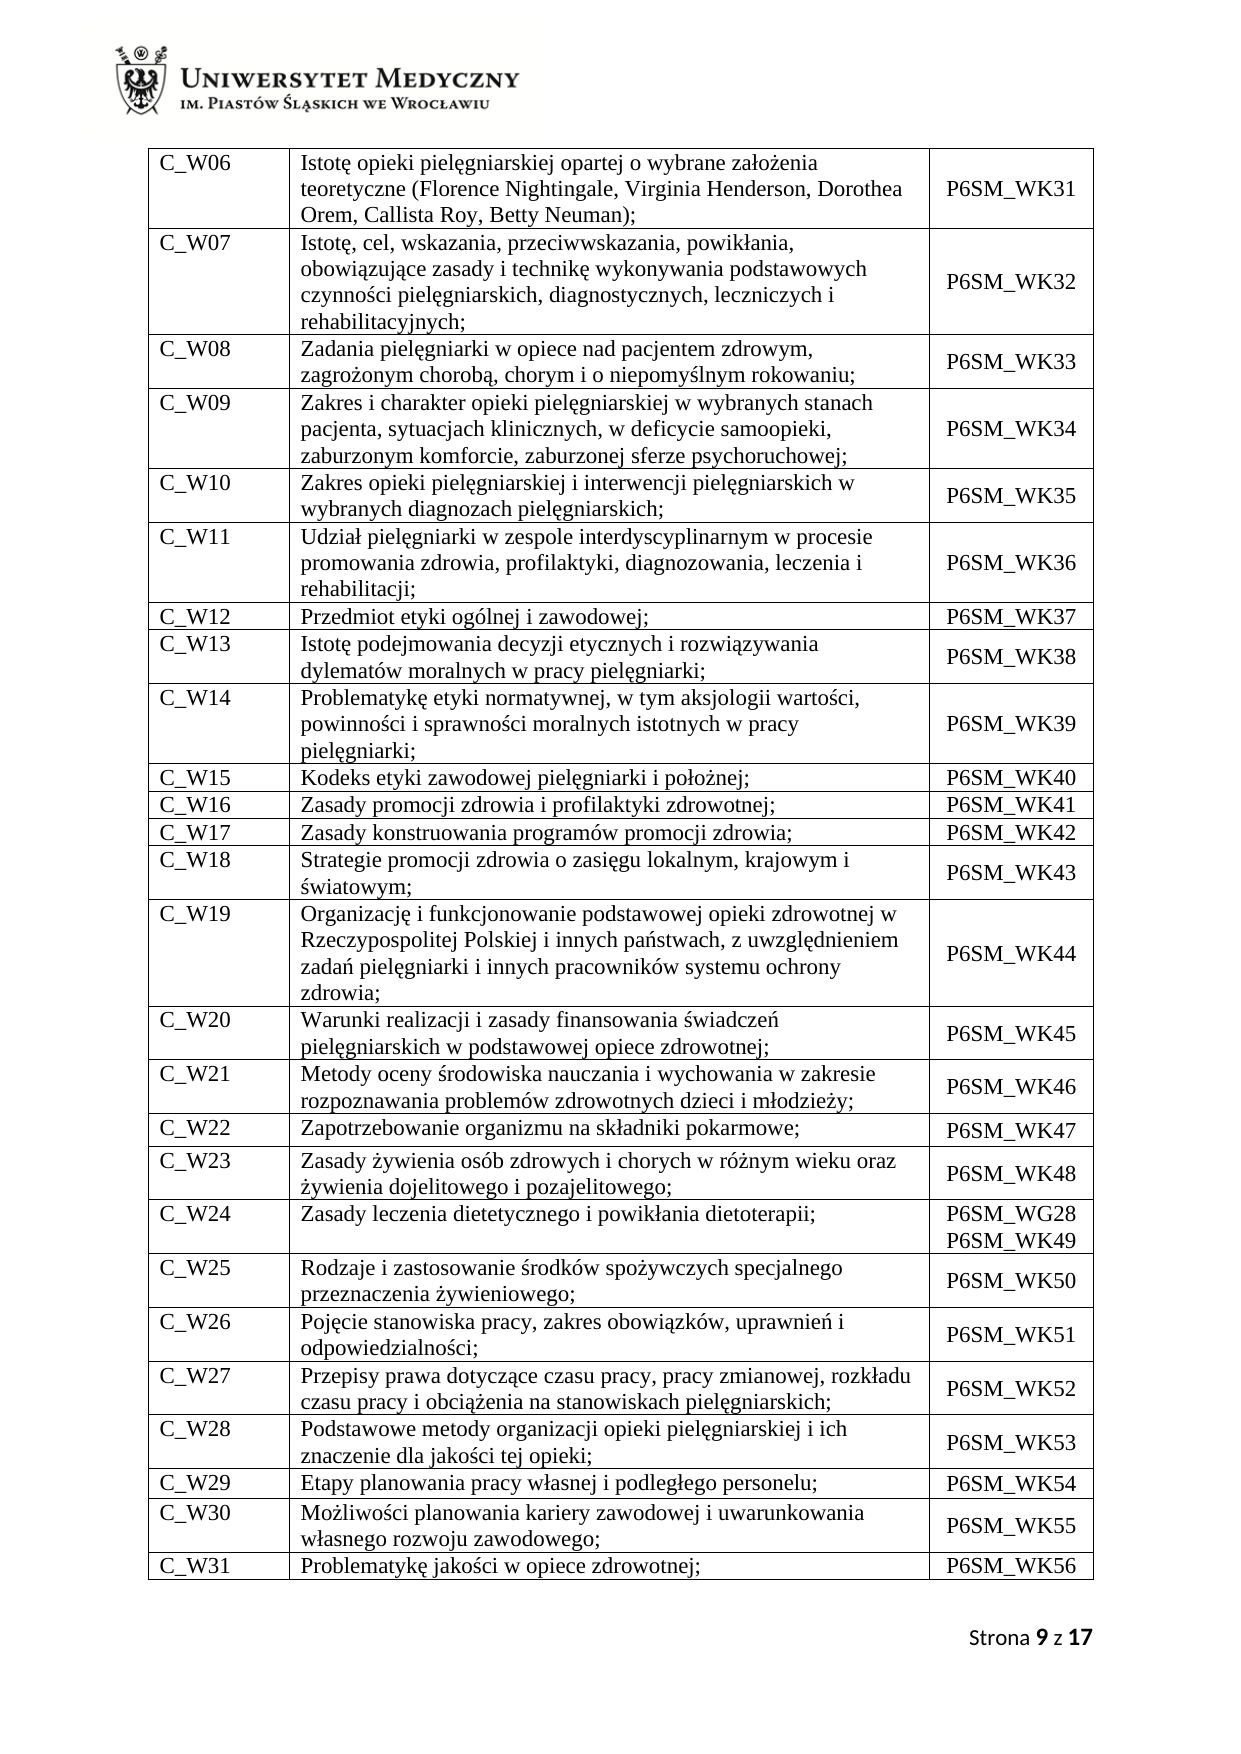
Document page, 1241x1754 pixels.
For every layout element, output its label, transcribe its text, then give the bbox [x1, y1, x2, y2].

table_cell C_W19 [149, 900, 289, 1006]
table_cell Problematykę etyki normatywnej, w tym aksjologii wartości, powinności i sprawności moralnych istotnych w pracy pielęgniarki; [290, 684, 929, 763]
table_cell P6SM_WK45 [930, 1007, 1093, 1059]
table_cell Kodeks etyki zawodowej pielęgniarki i położnej; [290, 764, 929, 791]
table_cell Zakres opieki pielęgniarskiej i interwencji pielęgniarskich w wybranych diagnozach pielęgniarskich; [290, 469, 929, 522]
table_cell P6SM_WK47 [930, 1114, 1093, 1146]
table_cell Zadania pielęgniarki w opiece nad pacjentem zdrowym, zagrożonym chorobą, chorym i o niepomyślnym rokowaniu; [290, 335, 929, 388]
table_cell Istotę, cel, wskazania, przeciwwskazania, powikłania, obowiązujące zasady i technikę wykonywania podstawowych czynności pielęgniarskich, diagnostycznych, leczniczych i rehabilitacyjnych; [290, 229, 929, 334]
table_cell P6SM_WK52 [930, 1362, 1093, 1414]
table_cell C_W28 [149, 1415, 289, 1468]
picture [87, 18, 546, 142]
table_cell P6SM_WK48 [930, 1147, 1093, 1199]
table_cell C_W12 [149, 603, 289, 629]
table_cell Przepisy prawa dotyczące czasu pracy, pracy zmianowej, rozkładu czasu pracy i obciążenia na stanowiskach pielęgniarskich; [290, 1362, 929, 1414]
table_cell P6SM_WK40 [930, 764, 1093, 791]
table_cell Zasady promocji zdrowia i profilaktyki zdrowotnej; [290, 792, 929, 818]
table_cell Problematykę jakości w opiece zdrowotnej; [290, 1553, 929, 1579]
table_cell C_W17 [149, 819, 289, 845]
table_cell C_W14 [149, 684, 289, 763]
table_cell Rodzaje i zastosowanie środków spożywczych specjalnego przeznaczenia żywieniowego; [290, 1254, 929, 1307]
table_cell P6SM_WK34 [930, 389, 1093, 468]
table_cell C_W26 [149, 1308, 289, 1361]
table_cell Metody oceny środowiska nauczania i wychowania w zakresie rozpoznawania problemów zdrowotnych dzieci i młodzieży; [290, 1060, 929, 1113]
table_cell P6SM_WG28 P6SM_WK49 [930, 1200, 1093, 1253]
table_cell P6SM_WK46 [930, 1060, 1093, 1113]
table_cell Warunki realizacji i zasady finansowania świadczeń pielęgniarskich w podstawowej opiece zdrowotnej; [290, 1007, 929, 1059]
table_cell P6SM_WK39 [930, 684, 1093, 763]
table_cell Istotę podejmowania decyzji etycznych i rozwiązywania dylematów moralnych w pracy pielęgniarki; [290, 630, 929, 683]
table_cell Podstawowe metody organizacji opieki pielęgniarskiej i ich znaczenie dla jakości tej opieki; [290, 1415, 929, 1468]
table_cell C_W11 [149, 523, 289, 602]
table_cell C_W23 [149, 1147, 289, 1199]
table_cell Etapy planowania pracy własnej i podległego personelu; [290, 1469, 929, 1498]
table_cell C_W31 [149, 1553, 289, 1579]
table_cell C_W06 [149, 149, 289, 228]
table_cell C_W09 [149, 389, 289, 468]
table_cell P6SM_WK37 [930, 603, 1093, 629]
table_cell Zapotrzebowanie organizmu na składniki pokarmowe; [290, 1114, 929, 1146]
table_cell P6SM_WK38 [930, 630, 1093, 683]
table_cell Zasady leczenia dietetycznego i powikłania dietoterapii; [290, 1200, 929, 1253]
table_cell P6SM_WK53 [930, 1415, 1093, 1468]
table_cell C_W24 [149, 1200, 289, 1253]
table_cell P6SM_WK35 [930, 469, 1093, 522]
table_cell P6SM_WK36 [930, 523, 1093, 602]
table_cell P6SM_WK44 [930, 900, 1093, 1006]
table_cell Pojęcie stanowiska pracy, zakres obowiązków, uprawnień i odpowiedzialności; [290, 1308, 929, 1361]
table_cell C_W10 [149, 469, 289, 522]
table_cell Zasady żywienia osób zdrowych i chorych w różnym wieku oraz żywienia dojelitowego i pozajelitowego; [290, 1147, 929, 1199]
table_cell Istotę opieki pielęgniarskiej opartej o wybrane założenia teoretyczne (Florence Nightingale, Virginia Henderson, Dorothea Orem, Callista Roy, Betty Neuman); [290, 149, 929, 228]
table_cell P6SM_WK31 [930, 149, 1093, 228]
table_cell Strategie promocji zdrowia o zasięgu lokalnym, krajowym i światowym; [290, 846, 929, 899]
table_cell P6SM_WK56 [930, 1553, 1093, 1579]
table_cell C_W20 [149, 1007, 289, 1059]
table_cell Udział pielęgniarki w zespole interdyscyplinarnym w procesie promowania zdrowia, profilaktyki, diagnozowania, leczenia i rehabilitacji; [290, 523, 929, 602]
table_cell P6SM_WK50 [930, 1254, 1093, 1307]
table_cell C_W27 [149, 1362, 289, 1414]
table_cell C_W13 [149, 630, 289, 683]
table_cell Przedmiot etyki ogólnej i zawodowej; [290, 603, 929, 629]
table_cell C_W08 [149, 335, 289, 388]
table_cell P6SM_WK51 [930, 1308, 1093, 1361]
table_cell C_W18 [149, 846, 289, 899]
table_cell C_W15 [149, 764, 289, 791]
table_cell P6SM_WK33 [930, 335, 1093, 388]
table_cell Organizację i funkcjonowanie podstawowej opieki zdrowotnej w Rzeczypospolitej Polskiej i innych państwach, z uwzględnieniem zadań pielęgniarki i innych pracowników systemu ochrony zdrowia; [290, 900, 929, 1006]
table_cell P6SM_WK55 [930, 1499, 1093, 1552]
table_cell C_W29 [149, 1469, 289, 1498]
table_cell C_W16 [149, 792, 289, 818]
table_cell Zasady konstruowania programów promocji zdrowia; [290, 819, 929, 845]
table_cell P6SM_WK32 [930, 229, 1093, 334]
table_cell C_W22 [149, 1114, 289, 1146]
table_cell C_W21 [149, 1060, 289, 1113]
table_cell P6SM_WK54 [930, 1469, 1093, 1498]
table_cell Zakres i charakter opieki pielęgniarskiej w wybranych stanach pacjenta, sytuacjach klinicznych, w deficycie samoopieki, zaburzonym komforcie, zaburzonej sferze psychoruchowej; [290, 389, 929, 468]
table_cell C_W07 [149, 229, 289, 334]
table_cell C_W25 [149, 1254, 289, 1307]
table_cell P6SM_WK43 [930, 846, 1093, 899]
table_cell C_W30 [149, 1499, 289, 1552]
table_cell P6SM_WK41 [930, 792, 1093, 818]
table_cell Możliwości planowania kariery zawodowej i uwarunkowania własnego rozwoju zawodowego; [290, 1499, 929, 1552]
table_cell P6SM_WK42 [930, 819, 1093, 845]
